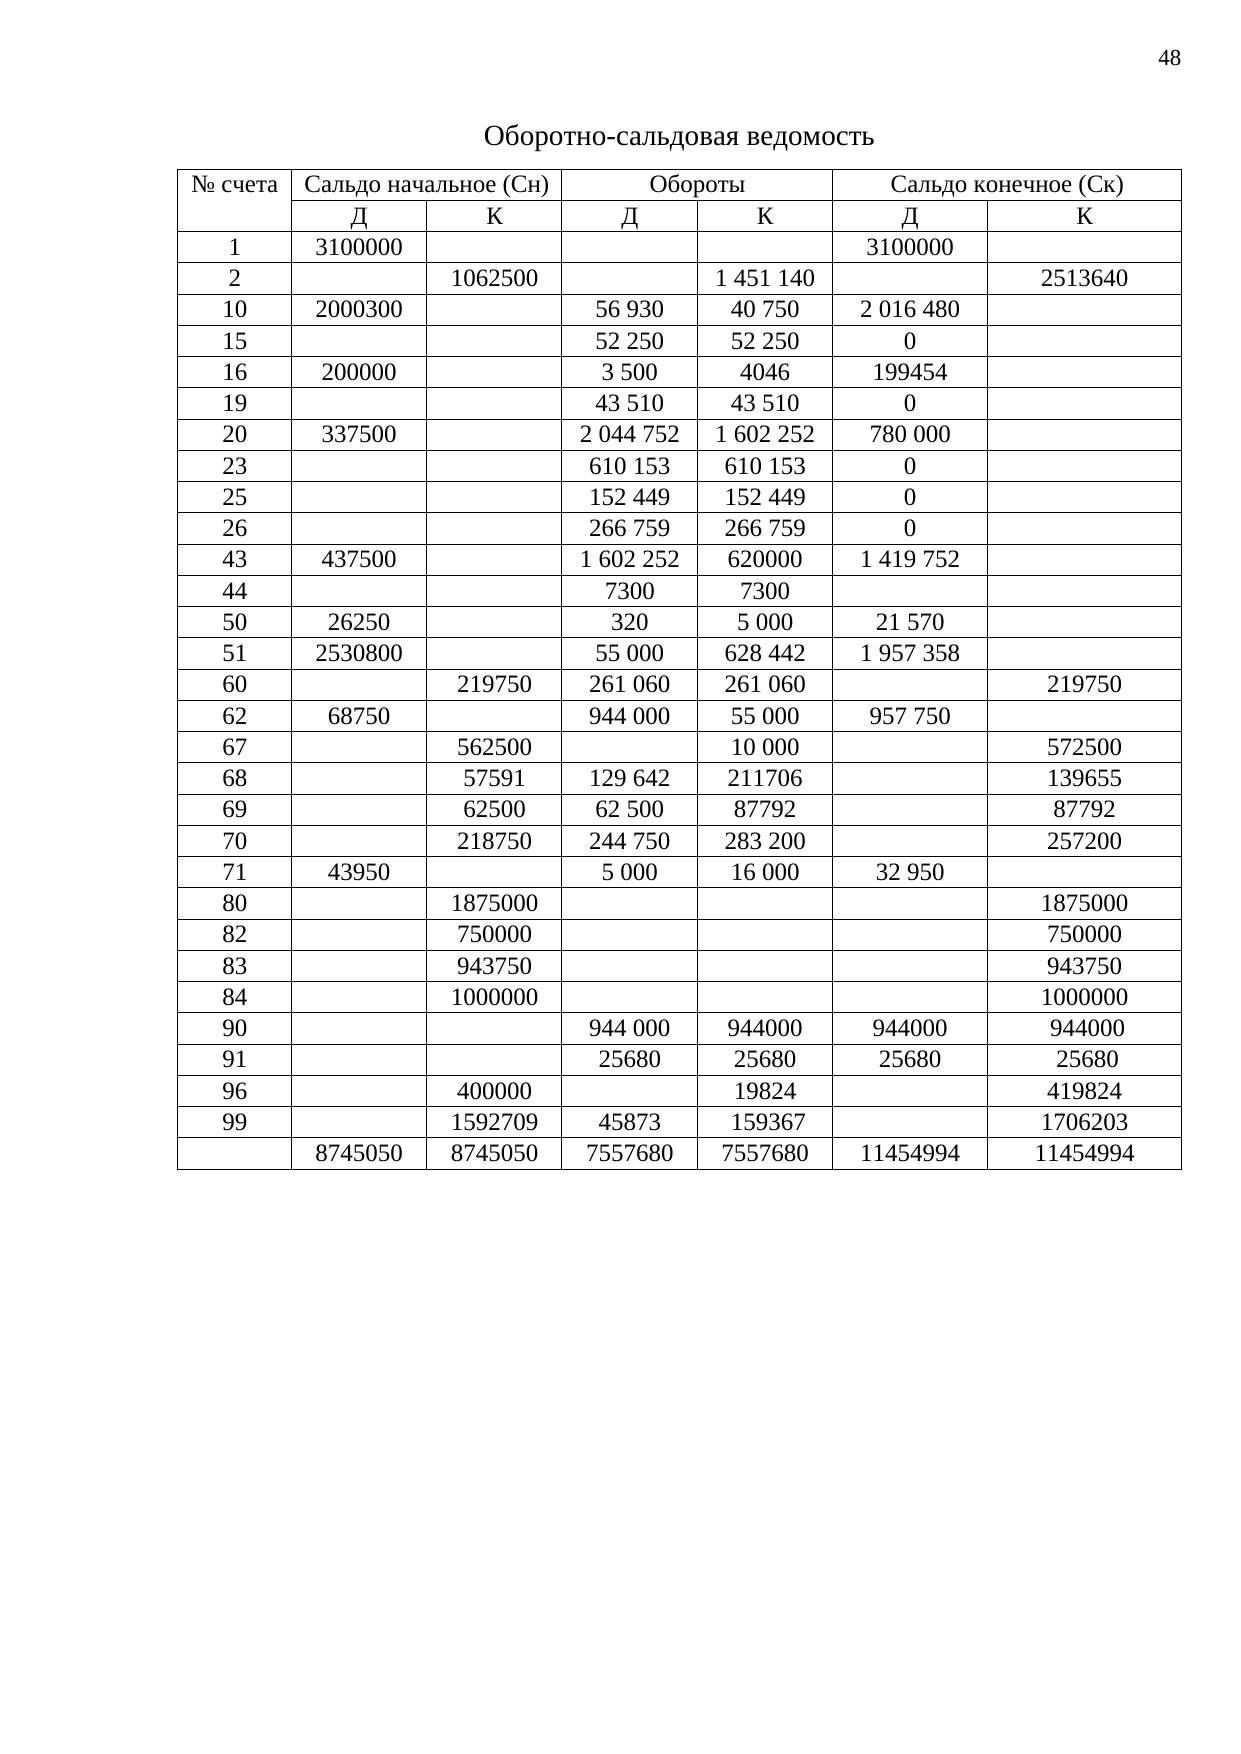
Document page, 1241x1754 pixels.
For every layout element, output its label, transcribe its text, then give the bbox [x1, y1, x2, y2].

table_cell 562500 [427, 732, 561, 762]
table_cell 20 [178, 420, 291, 450]
table_cell 99 [178, 1107, 291, 1137]
table_cell [833, 263, 987, 293]
table_cell [427, 451, 561, 481]
table_cell Д [833, 201, 987, 231]
table_cell [833, 826, 987, 856]
table_cell 3100000 [833, 232, 987, 262]
table_cell 90 [178, 1013, 291, 1043]
table_cell 52 250 [562, 326, 697, 356]
table_cell 437500 [292, 545, 426, 575]
table_cell 67 [178, 732, 291, 762]
table_cell [988, 482, 1181, 512]
table_cell 44 [178, 576, 291, 606]
table_cell [427, 357, 561, 387]
table_cell [292, 826, 426, 856]
table_cell [427, 388, 561, 418]
table_cell [427, 513, 561, 543]
table_cell [988, 638, 1181, 668]
table_cell 1000000 [427, 982, 561, 1012]
table_cell 25680 [988, 1045, 1181, 1075]
table_cell [988, 388, 1181, 418]
table_cell 43950 [292, 857, 426, 887]
table_cell 2513640 [988, 263, 1181, 293]
table_cell 957 750 [833, 701, 987, 731]
table_cell К [988, 201, 1181, 231]
table_cell 943750 [427, 951, 561, 981]
table_cell 19824 [698, 1076, 832, 1106]
table_cell 2 016 480 [833, 295, 987, 325]
table_cell 283 200 [698, 826, 832, 856]
table_cell 71 [178, 857, 291, 887]
table_cell 337500 [292, 420, 426, 450]
table_cell [833, 670, 987, 700]
table_cell 7300 [698, 576, 832, 606]
table_cell 0 [833, 388, 987, 418]
table_cell 1 957 358 [833, 638, 987, 668]
table_cell 84 [178, 982, 291, 1012]
table_cell 5 000 [698, 607, 832, 637]
table_cell 244 750 [562, 826, 697, 856]
table_cell 0 [833, 513, 987, 543]
table_cell [562, 732, 697, 762]
table_cell [292, 982, 426, 1012]
table_cell 7557680 [698, 1138, 832, 1168]
table_cell 620000 [698, 545, 832, 575]
table_cell [292, 1013, 426, 1043]
table_cell [292, 732, 426, 762]
table_cell 1 602 252 [562, 545, 697, 575]
table_cell [988, 232, 1181, 262]
table_cell 2000300 [292, 295, 426, 325]
table_cell [698, 982, 832, 1012]
table_cell Д [562, 201, 697, 231]
table_cell 750000 [988, 920, 1181, 950]
table_cell [427, 1045, 561, 1075]
table_cell 16 000 [698, 857, 832, 887]
table_cell [562, 920, 697, 950]
table_cell [833, 763, 987, 793]
table_cell 0 [833, 482, 987, 512]
table_cell 11454994 [833, 1138, 987, 1168]
table_cell 68 [178, 763, 291, 793]
table_cell [562, 263, 697, 293]
table_cell 266 759 [698, 513, 832, 543]
table_cell 21 570 [833, 607, 987, 637]
table_cell 1592709 [427, 1107, 561, 1137]
table_cell 944 000 [562, 701, 697, 731]
table_cell [292, 388, 426, 418]
table_cell 55 000 [698, 701, 832, 731]
table_cell [292, 1107, 426, 1137]
table_cell 0 [833, 451, 987, 481]
table_cell 1000000 [988, 982, 1181, 1012]
table_cell 80 [178, 888, 291, 918]
table_cell [292, 451, 426, 481]
table_cell [292, 1076, 426, 1106]
table_cell [833, 576, 987, 606]
table_cell 2 [178, 263, 291, 293]
table_cell 50 [178, 607, 291, 637]
table_cell 219750 [427, 670, 561, 700]
table_cell [562, 951, 697, 981]
table_cell [292, 670, 426, 700]
table_cell 43 510 [698, 388, 832, 418]
table_cell 3 500 [562, 357, 697, 387]
table_cell [988, 420, 1181, 450]
table_cell [292, 795, 426, 825]
table_cell 3100000 [292, 232, 426, 262]
table_cell 2530800 [292, 638, 426, 668]
table_cell 1706203 [988, 1107, 1181, 1137]
table_cell 1875000 [988, 888, 1181, 918]
table_cell 152 449 [698, 482, 832, 512]
table_cell 55 000 [562, 638, 697, 668]
table_cell [833, 951, 987, 981]
table_cell 25680 [833, 1045, 987, 1075]
table_cell 139655 [988, 763, 1181, 793]
table_cell 70 [178, 826, 291, 856]
table_cell 7557680 [562, 1138, 697, 1168]
table_cell [292, 482, 426, 512]
table_cell 8745050 [292, 1138, 426, 1168]
table_cell 40 750 [698, 295, 832, 325]
table_cell [427, 420, 561, 450]
table_cell [292, 920, 426, 950]
table_cell [562, 1076, 697, 1106]
table_cell 16 [178, 357, 291, 387]
table_cell 4046 [698, 357, 832, 387]
table_cell 261 060 [562, 670, 697, 700]
table_cell 159367 [698, 1107, 832, 1137]
table_cell 25680 [562, 1045, 697, 1075]
table_cell [292, 888, 426, 918]
table_header № счета [178, 170, 291, 231]
table_cell 62 [178, 701, 291, 731]
table_cell 45873 [562, 1107, 697, 1137]
table_cell 780 000 [833, 420, 987, 450]
table_cell 43 [178, 545, 291, 575]
table_cell 572500 [988, 732, 1181, 762]
table_cell [988, 295, 1181, 325]
table_cell [427, 638, 561, 668]
table_cell 1 451 140 [698, 263, 832, 293]
table_cell 25 [178, 482, 291, 512]
table_header Сальдо начальное (Сн) [292, 170, 561, 200]
table_cell 10 [178, 295, 291, 325]
table_cell 218750 [427, 826, 561, 856]
table_cell [833, 795, 987, 825]
table_cell 57591 [427, 763, 561, 793]
table_cell [988, 545, 1181, 575]
table_cell [562, 888, 697, 918]
table_cell 257200 [988, 826, 1181, 856]
table_cell 52 250 [698, 326, 832, 356]
table_cell [427, 326, 561, 356]
table_cell [988, 607, 1181, 637]
table_cell 320 [562, 607, 697, 637]
table_cell [292, 1045, 426, 1075]
table_cell 152 449 [562, 482, 697, 512]
table_cell 51 [178, 638, 291, 668]
table_cell [988, 357, 1181, 387]
table_cell 129 642 [562, 763, 697, 793]
table_cell [292, 576, 426, 606]
table_cell 610 153 [562, 451, 697, 481]
table_cell [988, 326, 1181, 356]
table_cell [988, 857, 1181, 887]
table_cell [427, 1013, 561, 1043]
table_cell [292, 326, 426, 356]
table_cell [698, 888, 832, 918]
table_cell 943750 [988, 951, 1181, 981]
table_cell 1 419 752 [833, 545, 987, 575]
table_cell [427, 232, 561, 262]
table_cell 211706 [698, 763, 832, 793]
table_cell 26 [178, 513, 291, 543]
table_cell [988, 576, 1181, 606]
table_cell 68750 [292, 701, 426, 731]
table_cell 96 [178, 1076, 291, 1106]
table_cell 419824 [988, 1076, 1181, 1106]
table_cell 610 153 [698, 451, 832, 481]
table_cell 32 950 [833, 857, 987, 887]
table_cell 19 [178, 388, 291, 418]
table_cell 1875000 [427, 888, 561, 918]
table_cell 266 759 [562, 513, 697, 543]
table_cell [562, 232, 697, 262]
table_cell 10 000 [698, 732, 832, 762]
table_cell [427, 576, 561, 606]
table_cell К [427, 201, 561, 231]
table_cell К [698, 201, 832, 231]
table_cell [292, 763, 426, 793]
table_cell 200000 [292, 357, 426, 387]
table_cell 62 500 [562, 795, 697, 825]
table_cell 56 930 [562, 295, 697, 325]
table_cell [698, 920, 832, 950]
table_cell 5 000 [562, 857, 697, 887]
table_cell [833, 982, 987, 1012]
table_cell [833, 920, 987, 950]
table_cell 91 [178, 1045, 291, 1075]
table_cell Д [292, 201, 426, 231]
table_cell 82 [178, 920, 291, 950]
table_cell 87792 [988, 795, 1181, 825]
table_cell 199454 [833, 357, 987, 387]
table_cell 11454994 [988, 1138, 1181, 1168]
table_cell [988, 513, 1181, 543]
table_cell [427, 607, 561, 637]
table_cell 400000 [427, 1076, 561, 1106]
table_cell 60 [178, 670, 291, 700]
table_cell 43 510 [562, 388, 697, 418]
table_cell [427, 701, 561, 731]
table_cell 0 [833, 326, 987, 356]
table_cell 25680 [698, 1045, 832, 1075]
table_cell [178, 1138, 291, 1168]
table_cell 62500 [427, 795, 561, 825]
table_cell [292, 263, 426, 293]
table_cell 750000 [427, 920, 561, 950]
table_cell [427, 857, 561, 887]
table_cell 69 [178, 795, 291, 825]
table_cell [833, 732, 987, 762]
table_cell 1062500 [427, 263, 561, 293]
table_header Обороты [562, 170, 832, 200]
table_cell [833, 888, 987, 918]
table_cell 628 442 [698, 638, 832, 668]
table_cell 944000 [698, 1013, 832, 1043]
table_cell 83 [178, 951, 291, 981]
table_cell [427, 295, 561, 325]
table_cell 7300 [562, 576, 697, 606]
table_cell 944 000 [562, 1013, 697, 1043]
table_cell [698, 232, 832, 262]
table_cell 944000 [833, 1013, 987, 1043]
table_cell [833, 1076, 987, 1106]
table_cell 944000 [988, 1013, 1181, 1043]
table_cell 1 [178, 232, 291, 262]
table_cell 15 [178, 326, 291, 356]
table_header Сальдо конечное (Ск) [833, 170, 1181, 200]
table_cell 1 602 252 [698, 420, 832, 450]
table_cell 261 060 [698, 670, 832, 700]
table_cell [833, 1107, 987, 1137]
table_cell 8745050 [427, 1138, 561, 1168]
table_cell [292, 951, 426, 981]
table_cell [427, 545, 561, 575]
table_cell 219750 [988, 670, 1181, 700]
table_cell 26250 [292, 607, 426, 637]
table_cell [698, 951, 832, 981]
table_cell 2 044 752 [562, 420, 697, 450]
table_cell 23 [178, 451, 291, 481]
table_cell [988, 451, 1181, 481]
table_cell [292, 513, 426, 543]
table_cell [427, 482, 561, 512]
table_cell [562, 982, 697, 1012]
text Оборотно-сальдовая ведомость [177, 118, 1181, 152]
table_cell 87792 [698, 795, 832, 825]
table_cell [988, 701, 1181, 731]
